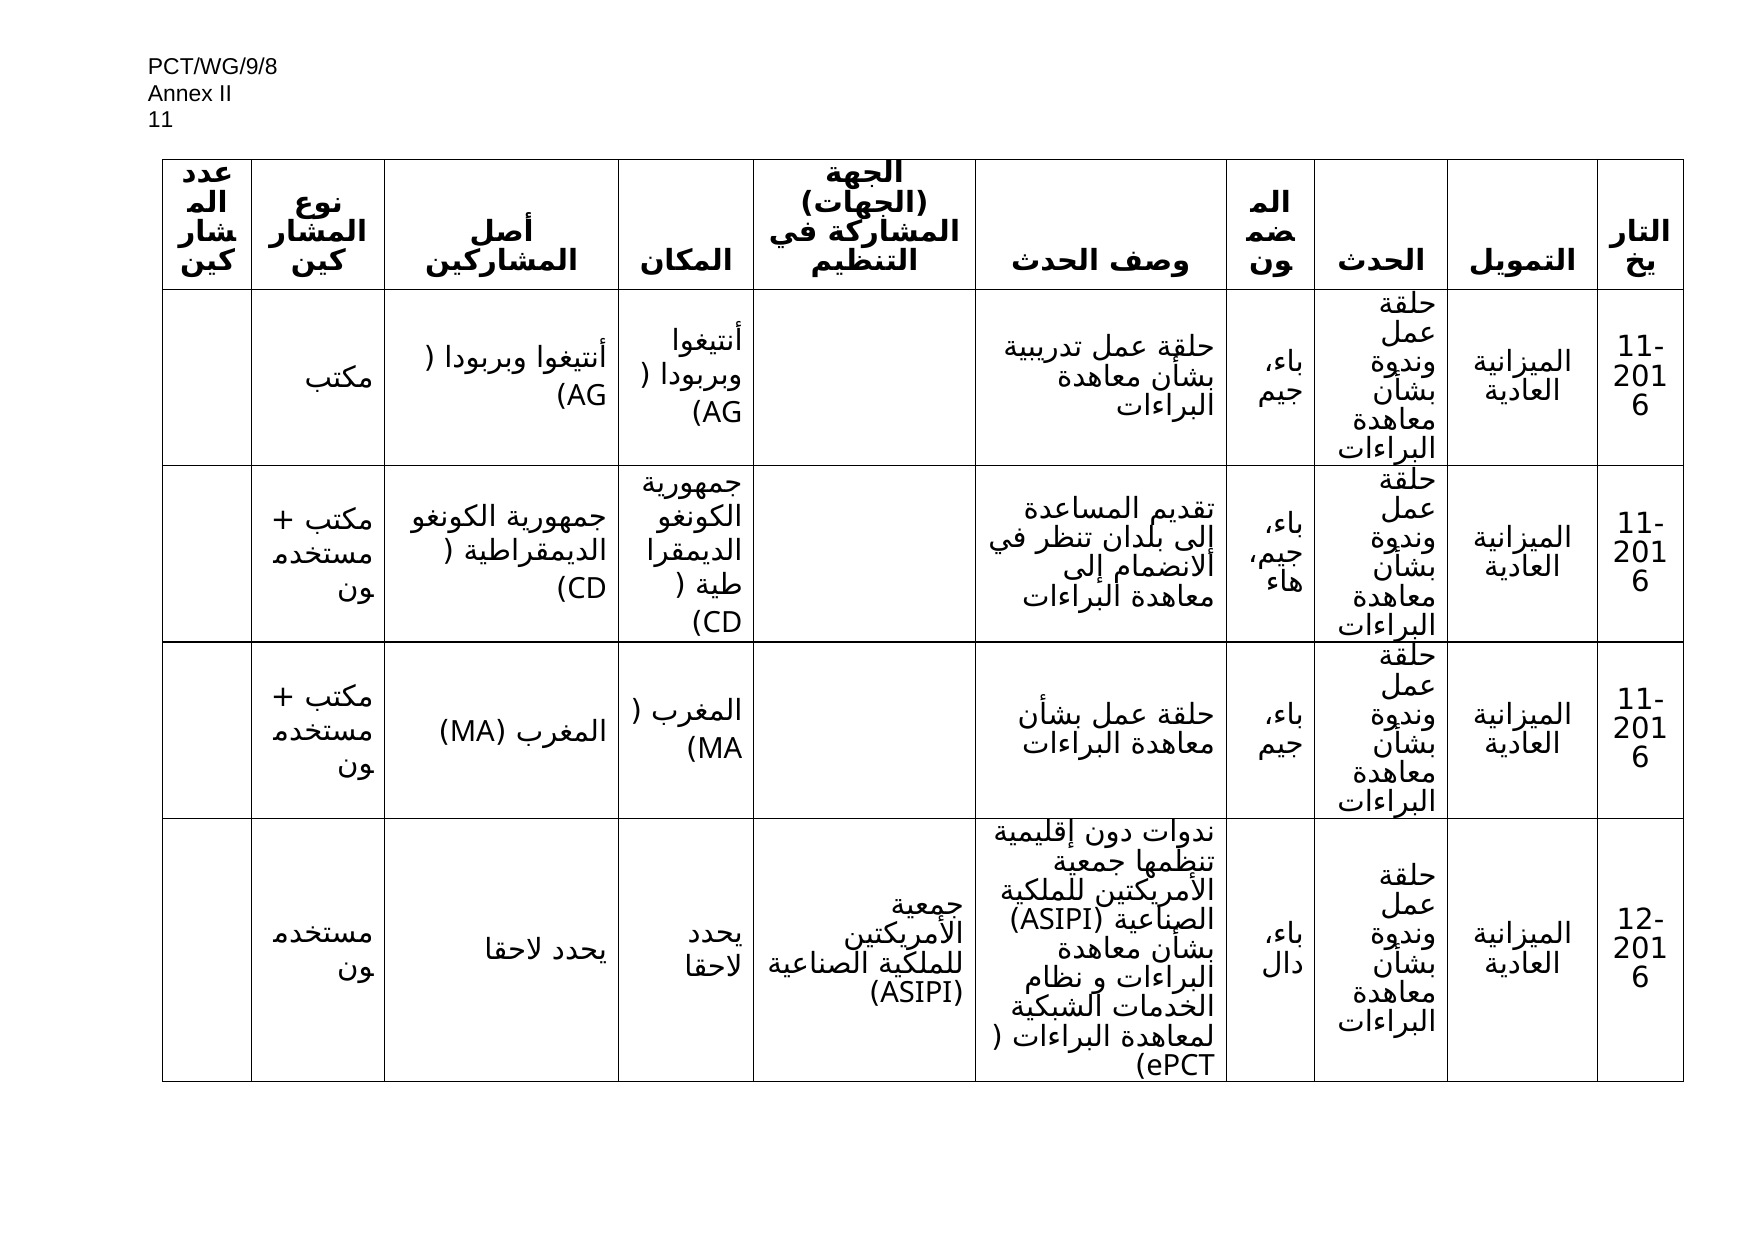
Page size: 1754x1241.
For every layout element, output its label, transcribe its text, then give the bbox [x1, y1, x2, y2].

table_cell [163, 643, 251, 817]
table_cell حلقة عمل وندوة بشأن معاهدة البراءات [1315, 643, 1447, 817]
table_cell مكتب [252, 290, 384, 465]
table_cell المغرب (MA) [385, 643, 618, 817]
table_cell 11-2016 [1598, 466, 1683, 641]
table_cell [754, 643, 975, 817]
table_cell يحدد لاحقا [619, 819, 753, 1081]
table_cell باء، دال [1227, 819, 1314, 1081]
table_cell مكتب + مستخدمون [252, 643, 384, 817]
table_cell مستخدمون [252, 819, 384, 1081]
table_header عدد المشاركين [163, 160, 251, 289]
table_cell الميزانية العادية [1448, 819, 1597, 1081]
table_cell 11-2016 [1598, 643, 1683, 817]
table_cell ندوات دون إقليمية تنظمها جمعية الأمريكتين للملكية الصناعية (ASIPI) بشأن معاهدة البراءات و نظام الخدمات الشبكية لمعاهدة البراءات (ePCT) [976, 819, 1226, 1081]
table_header المضمون [1227, 160, 1314, 289]
table_cell الميزانية العادية [1448, 290, 1597, 465]
table_cell المغرب (MA) [619, 643, 753, 817]
table_cell جمهورية الكونغو الديمقراطية (CD) [385, 466, 618, 641]
table_cell باء، جيم [1227, 290, 1314, 465]
table_cell يحدد لاحقا [385, 819, 618, 1081]
table_cell حلقة عمل بشأن معاهدة البراءات [976, 643, 1226, 817]
table_cell 12-2016 [1598, 819, 1683, 1081]
table_header نوع المشاركين [252, 160, 384, 289]
table_header التمويل [1448, 160, 1597, 289]
table_header وصف الحدث [976, 160, 1226, 289]
table_cell حلقة عمل وندوة بشأن معاهدة البراءات [1315, 466, 1447, 641]
table_cell أنتيغوا وبربودا (AG) [619, 290, 753, 465]
table_cell [754, 466, 975, 641]
table_cell أنتيغوا وبربودا (AG) [385, 290, 618, 465]
table_header أصل المشاركين [385, 160, 618, 289]
table_cell حلقة عمل تدريبية بشأن معاهدة البراءات [976, 290, 1226, 465]
table_header الجهة (الجهات) المشاركة في التنظيم [754, 160, 975, 289]
table_header الحدث [1315, 160, 1447, 289]
table_cell حلقة عمل وندوة بشأن معاهدة البراءات [1315, 290, 1447, 465]
table_header التاريخ [1598, 160, 1683, 289]
table_cell [163, 290, 251, 465]
table_cell جمهورية الكونغو الديمقراطية (CD) [619, 466, 753, 641]
table_cell الميزانية العادية [1448, 643, 1597, 817]
table_cell تقديم المساعدة إلى بلدان تنظر في الانضمام إلى معاهدة البراءات [976, 466, 1226, 641]
table_cell [163, 466, 251, 641]
table_cell [754, 290, 975, 465]
table_cell مكتب + مستخدمون [252, 466, 384, 641]
table_cell باء، جيم [1227, 643, 1314, 817]
table_header المكان [619, 160, 753, 289]
table_cell الميزانية العادية [1448, 466, 1597, 641]
table_cell جمعية الأمريكتين للملكية الصناعية (ASIPI) [754, 819, 975, 1081]
table_cell حلقة عمل وندوة بشأن معاهدة البراءات [1315, 819, 1447, 1081]
table_cell 11-2016 [1598, 290, 1683, 465]
table_cell باء، جيم، هاء [1227, 466, 1314, 641]
table_cell [163, 819, 251, 1081]
